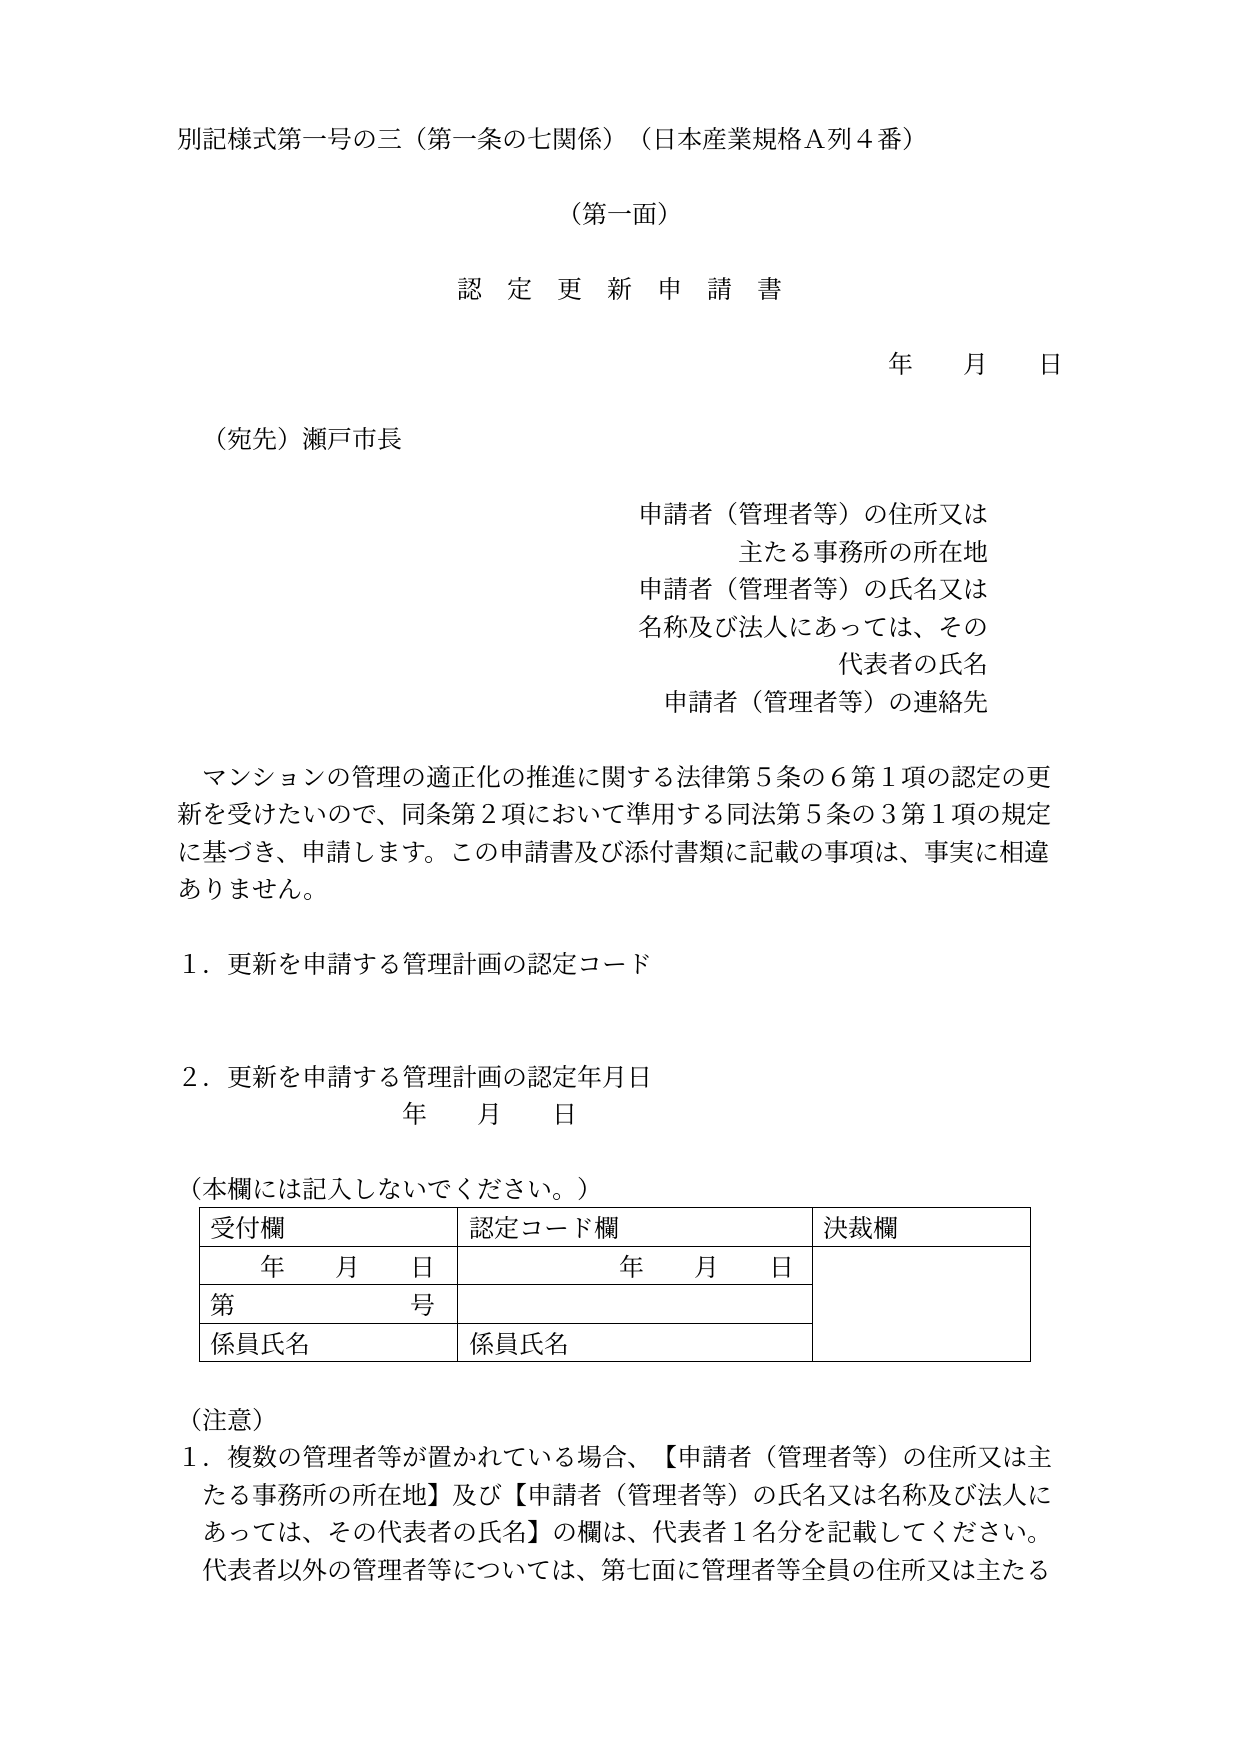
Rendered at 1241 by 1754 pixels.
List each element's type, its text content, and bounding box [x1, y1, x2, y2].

text 年 月 日 [177, 344, 1063, 382]
table_cell [813, 1247, 1030, 1361]
text 主たる事務所の所在地 [177, 532, 988, 569]
text マンションの管理の適正化の推進に関する法律第５条の６第１項の認定の更新を受けたいので、同条第２項において準用する同法第５条の３第１項の規定に基づき、申請します。この申請書及び添付書類に記載の事項は、事実に相違ありません。 [177, 757, 1063, 907]
table_header 受付欄 [200, 1208, 457, 1246]
table_cell [458, 1285, 812, 1323]
table_header 決裁欄 [813, 1208, 1030, 1246]
text 申請者（管理者等）の連絡先 [177, 682, 988, 719]
text （第一面） [177, 194, 1063, 232]
table_cell 年 月 日 [458, 1247, 812, 1284]
text １．更新を申請する管理計画の認定コード [177, 944, 1063, 982]
text 代表者の氏名 [177, 644, 988, 682]
text 申請者（管理者等）の氏名又は [177, 569, 988, 607]
table_header 認定コード欄 [458, 1208, 812, 1246]
text （本欄には記入しないでください。） [177, 1169, 1063, 1207]
table_cell 係員氏名 [458, 1324, 812, 1361]
text 別記様式第一号の三（第一条の七関係）（日本産業規格Ａ列４番） [177, 119, 1063, 157]
table_cell 年 月 日 [200, 1247, 457, 1284]
text 申請者（管理者等）の住所又は [177, 494, 988, 532]
text （注意） [177, 1400, 1063, 1437]
text 年 月 日 [177, 1094, 1063, 1132]
text 認 定 更 新 申 請 書 [177, 269, 1063, 307]
text （宛先）瀬戸市長 [177, 419, 1063, 457]
table_cell 係員氏名 [200, 1324, 457, 1361]
text 名称及び法人にあっては、その [177, 607, 988, 644]
table_cell 第 号 [200, 1285, 457, 1323]
text ２．更新を申請する管理計画の認定年月日 [177, 1057, 1063, 1094]
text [177, 1437, 1063, 1587]
